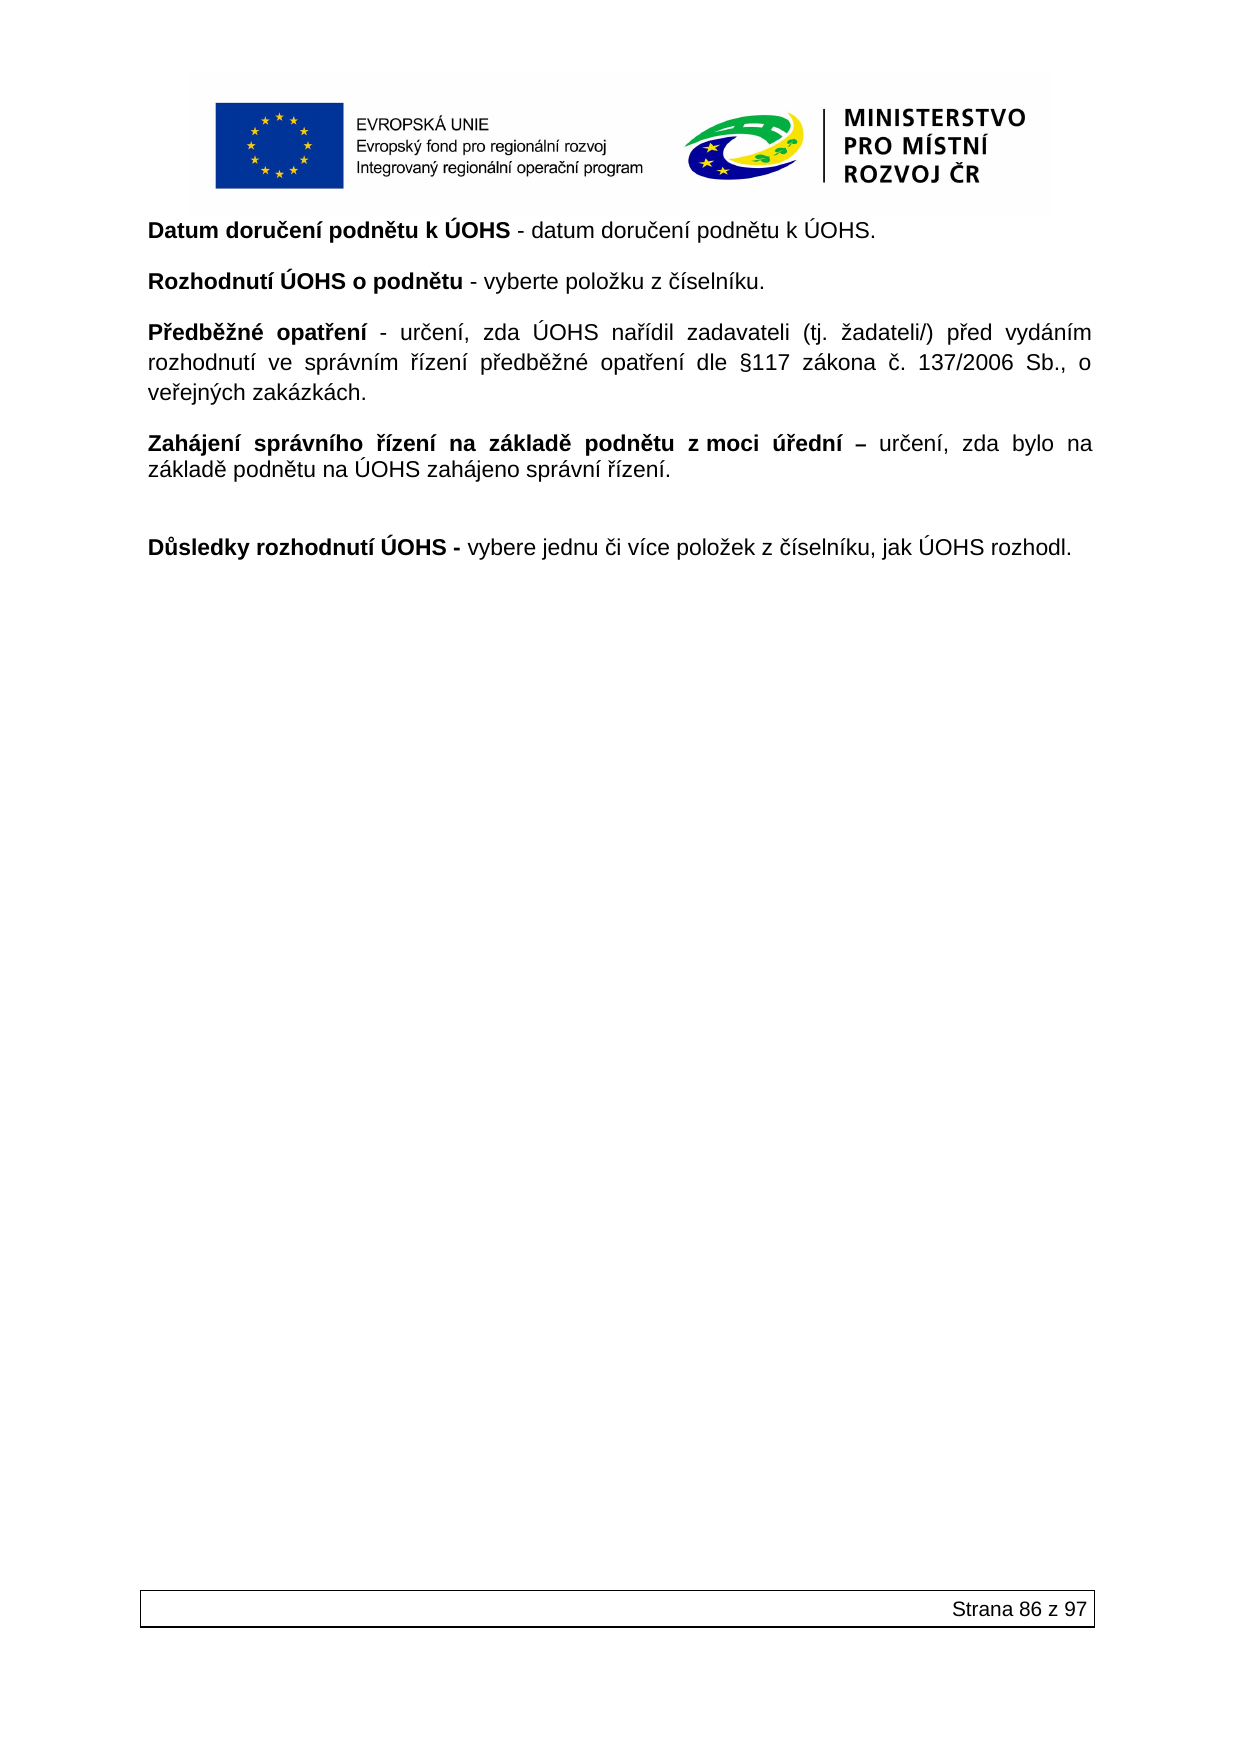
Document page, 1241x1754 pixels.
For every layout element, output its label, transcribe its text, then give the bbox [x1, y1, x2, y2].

text Důsledky rozhodnutí ÚOHS - vybere jednu či více položek z číselníku, jak ÚOHS rozhodl. [148, 534, 1093, 560]
text Datum doručení podnětu k ÚOHS - datum doručení podnětu k ÚOHS. [148, 217, 1093, 243]
picture [187, 73, 1053, 217]
text Předběžné opatření - určení, zda ÚOHS nařídil zadavateli (tj. žadateli/) před vydáním rozhodnutí ve správním řízení předběžné opatření dle §117 zákona č. 137/2006 Sb., o veřejných zakázkách. [148, 319, 1093, 405]
text Zahájení správního řízení na základě podnětu z moci úřední – určení, zda bylo na základě podnětu na ÚOHS zahájeno správní řízení. [148, 430, 1093, 483]
text Rozhodnutí ÚOHS o podnětu - vyberte položku z číselníku. [148, 268, 1093, 294]
